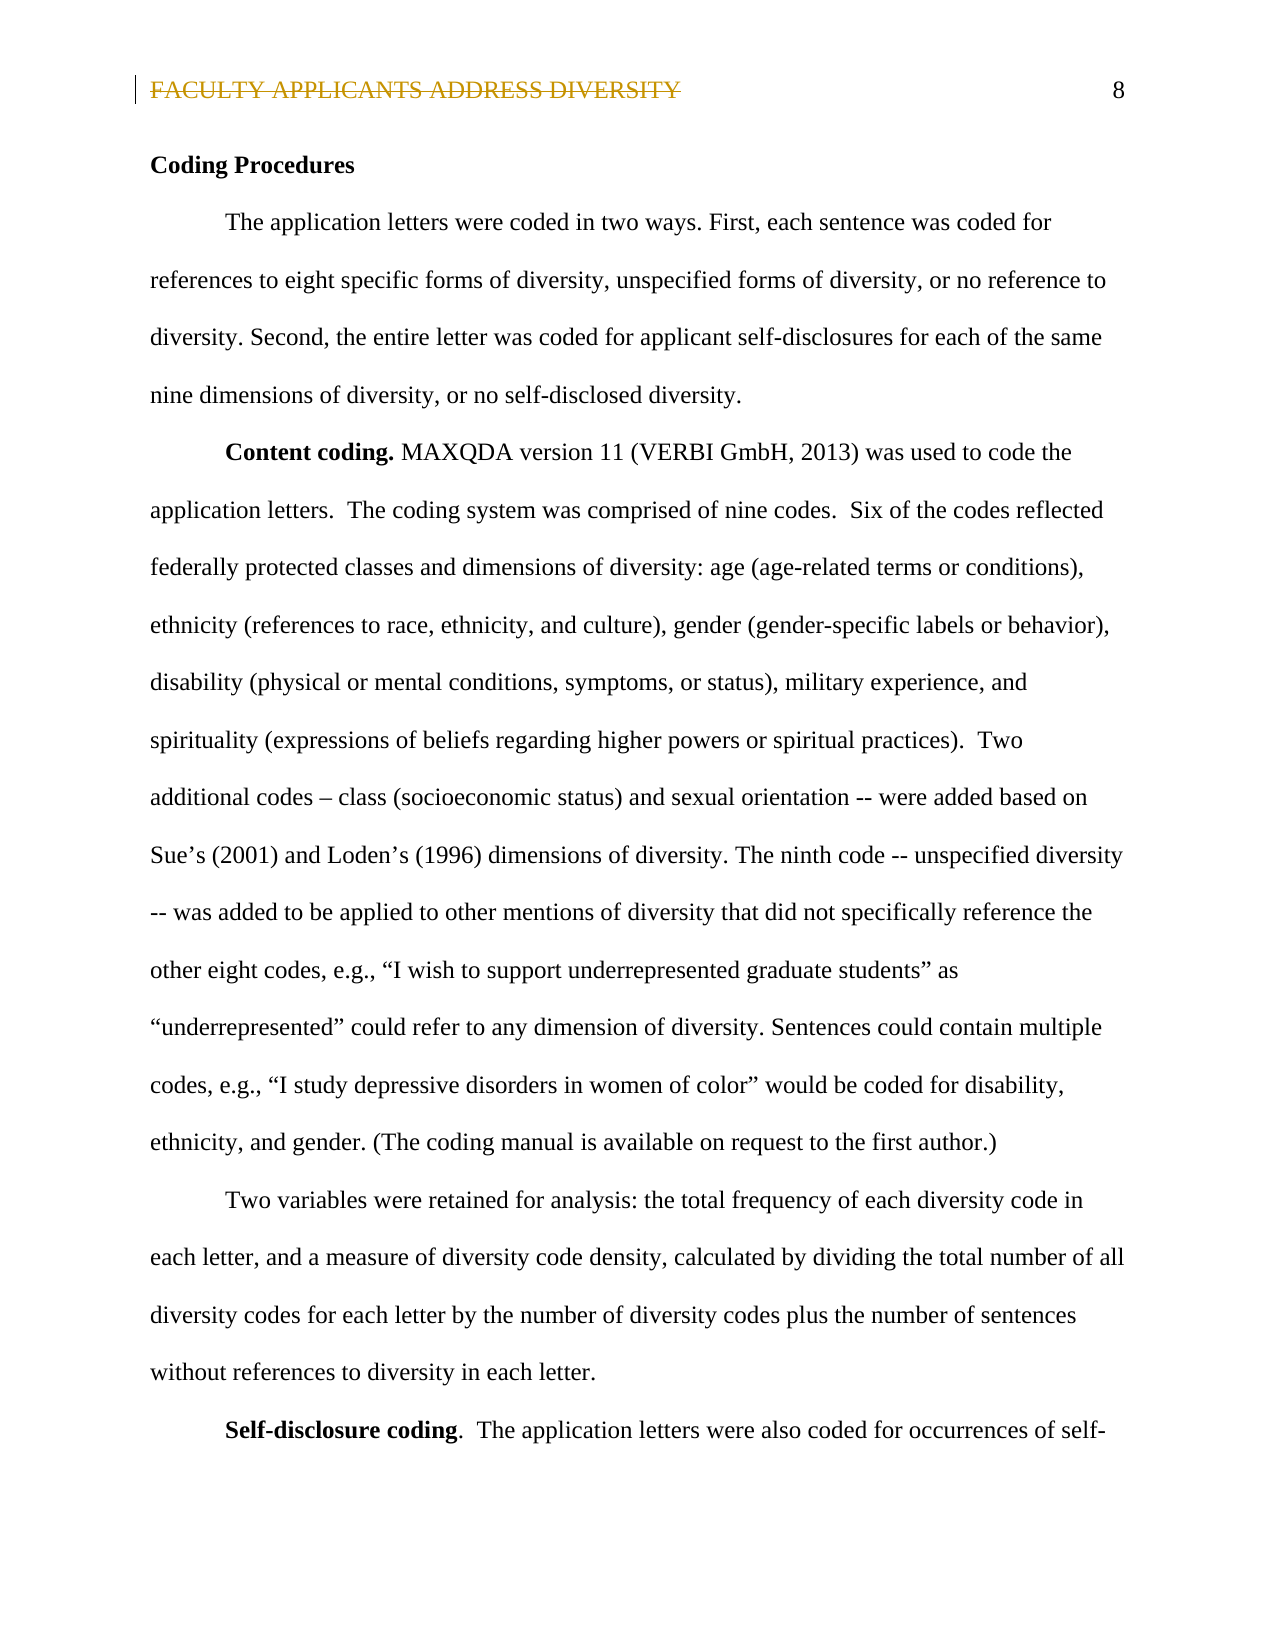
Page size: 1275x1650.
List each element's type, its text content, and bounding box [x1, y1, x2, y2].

text Coding Procedures [150, 150, 1125, 179]
text Two variables were retained for analysis: the total frequency of each diversity code in each letter, and a measure of diversity code density, calculated by dividing the total number of all diversity codes for each letter by the number of diversity codes plus the number of sentences without references to diversity in each letter. [150, 1185, 1125, 1386]
text Content coding. MAXQDA version 11 (VERBI GmbH, 2013) was used to code the application letters. The coding system was comprised of nine codes. Six of the codes reflected federally protected classes and dimensions of diversity: age (age-related terms or conditions), ethnicity (references to race, ethnicity, and culture), gender (gender-specific labels or behavior), disability (physical or mental conditions, symptoms, or status), military experience, and spirituality (expressions of beliefs regarding higher powers or spiritual practices). Two additional codes – class (socioeconomic status) and sexual orientation -- were added based on Sue’s (2001) and Loden’s (1996) dimensions of diversity. The ninth code -- unspecified diversity -- was added to be applied to other mentions of diversity that did not specifically reference the other eight codes, e.g., “I wish to support underrepresented graduate students” as “underrepresented” could refer to any dimension of diversity. Sentences could contain multiple codes, e.g., “I study depressive disorders in women of color” would be coded for disability, ethnicity, and gender. (The coding manual is available on request to the first author.) [150, 437, 1125, 1156]
text The application letters were coded in two ways. First, each sentence was coded for references to eight specific forms of diversity, unspecified forms of diversity, or no reference to diversity. Second, the entire letter was coded for applicant self-disclosures for each of the same nine dimensions of diversity, or no self-disclosed diversity. [150, 207, 1125, 409]
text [150, 1415, 1125, 1444]
